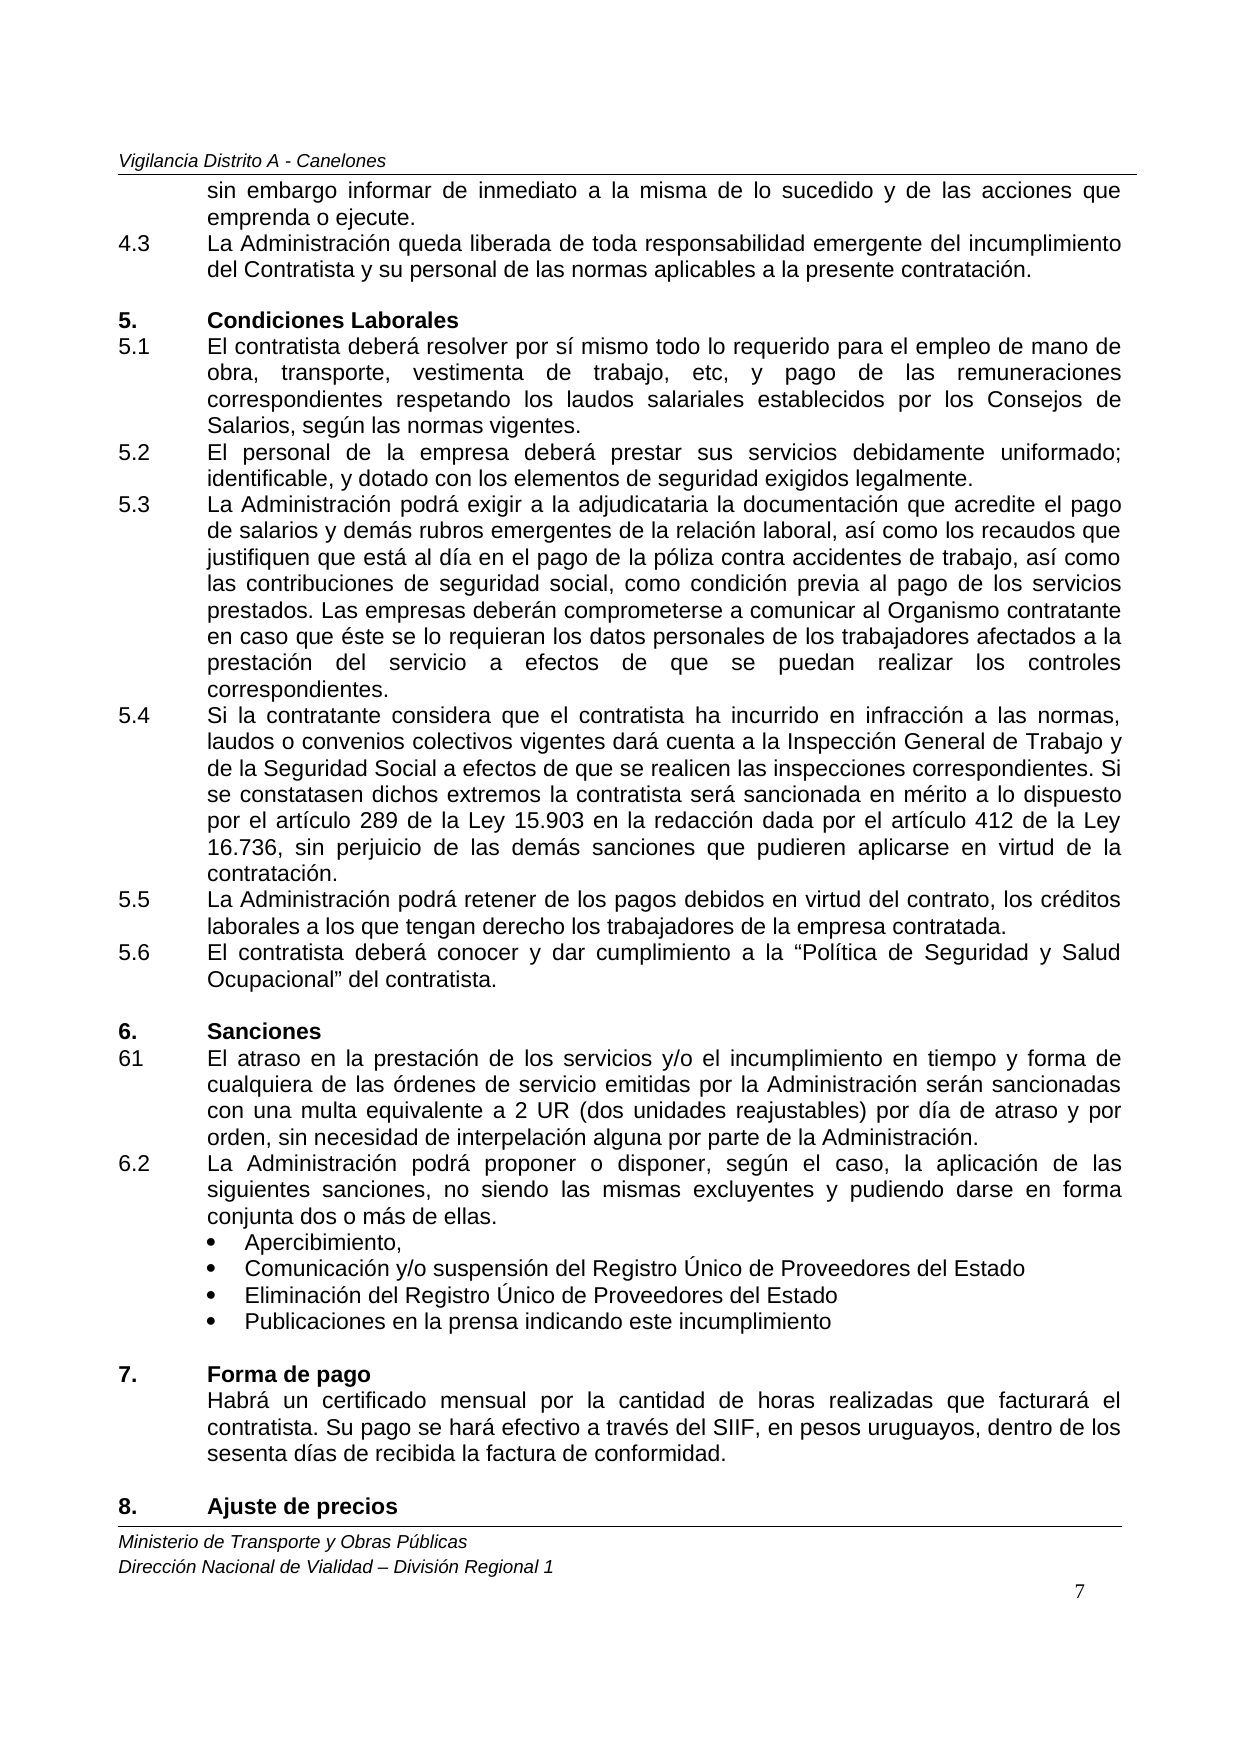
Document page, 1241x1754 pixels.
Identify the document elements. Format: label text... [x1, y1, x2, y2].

text 5.6 El contratista deberá conocer y dar cumplimiento a la “Política de Seguridad y Salud Ocupacional” del contratista. [118, 939, 1122, 992]
text 7. Forma de pago [118, 1361, 1122, 1387]
text 5.1 El contratista deberá resolver por sí mismo todo lo requerido para el empleo de mano de obra, transporte, vestimenta de trabajo, etc, y pago de las remuneraciones correspondientes respetando los laudos salariales establecidos por los Consejos de Salarios, según las normas vigentes. [118, 333, 1122, 438]
text 8. Ajuste de precios [118, 1493, 1122, 1519]
list Comunicación y/o suspensión del Registro Único de Proveedores del Estado [207, 1255, 1122, 1282]
text 61 El atraso en la prestación de los servicios y/o el incumplimiento en tiempo y forma de cualquiera de las órdenes de servicio emitidas por la Administración serán sancionadas con una multa equivalente a 2 UR (dos unidades reajustables) por día de atraso y por orden, sin necesidad de interpelación alguna por parte de la Administración. [118, 1044, 1122, 1150]
text 5.4 Si la contratante considera que el contratista ha incurrido en infracción a las normas, laudos o convenios colectivos vigentes dará cuenta a la Inspección General de Trabajo y de la Seguridad Social a efectos de que se realicen las inspecciones correspondientes. Si se constatasen dichos extremos la contratista será sancionada en mérito a lo dispuesto por el artículo 289 de la Ley 15.903 en la redacción dada por el artículo 412 de la Ley 16.736, sin perjuicio de las demás sanciones que pudieren aplicarse en virtud de la contratación. [118, 702, 1122, 886]
text 6.2 La Administración podrá proponer o disponer, según el caso, la aplicación de las siguientes sanciones, no siendo las mismas excluyentes y pudiendo darse en forma conjunta dos o más de ellas. [118, 1150, 1122, 1229]
text 5.3 La Administración podrá exigir a la adjudicataria la documentación que acredite el pago de salarios y demás rubros emergentes de la relación laboral, así como los recaudos que justifiquen que está al día en el pago de la póliza contra accidentes de trabajo, así como las contribuciones de seguridad social, como condición previa al pago de los servicios prestados. Las empresas deberán comprometerse a comunicar al Organismo contratante en caso que éste se lo requieran los datos personales de los trabajadores afectados a la prestación del servicio a efectos de que se puedan realizar los controles correspondientes. [118, 491, 1122, 702]
text Habrá un certificado mensual por la cantidad de horas realizadas que facturará el contratista. Su pago se hará efectivo a través del SIIF, en pesos uruguayos, dentro de los sesenta días de recibida la factura de conformidad. [207, 1387, 1122, 1466]
text 4.3 La Administración queda liberada de toda responsabilidad emergente del incumplimiento del Contratista y su personal de las normas aplicables a la presente contratación. [118, 230, 1122, 283]
text 5. Condiciones Laborales [118, 307, 1122, 333]
list Publicaciones en la prensa indicando este incumplimiento [207, 1308, 1122, 1334]
text 5.5 La Administración podrá retener de los pagos debidos en virtud del contrato, los créditos laborales a los que tengan derecho los trabajadores de la empresa contratada. [118, 886, 1122, 939]
list Eliminación del Registro Único de Proveedores del Estado [207, 1282, 1122, 1308]
text 6. Sanciones [118, 1018, 1122, 1044]
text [118, 177, 1122, 230]
text 5.2 El personal de la empresa deberá prestar sus servicios debidamente uniformado; identificable, y dotado con los elementos de seguridad exigidos legalmente. [118, 438, 1122, 491]
list Apercibimiento, [207, 1229, 1122, 1255]
